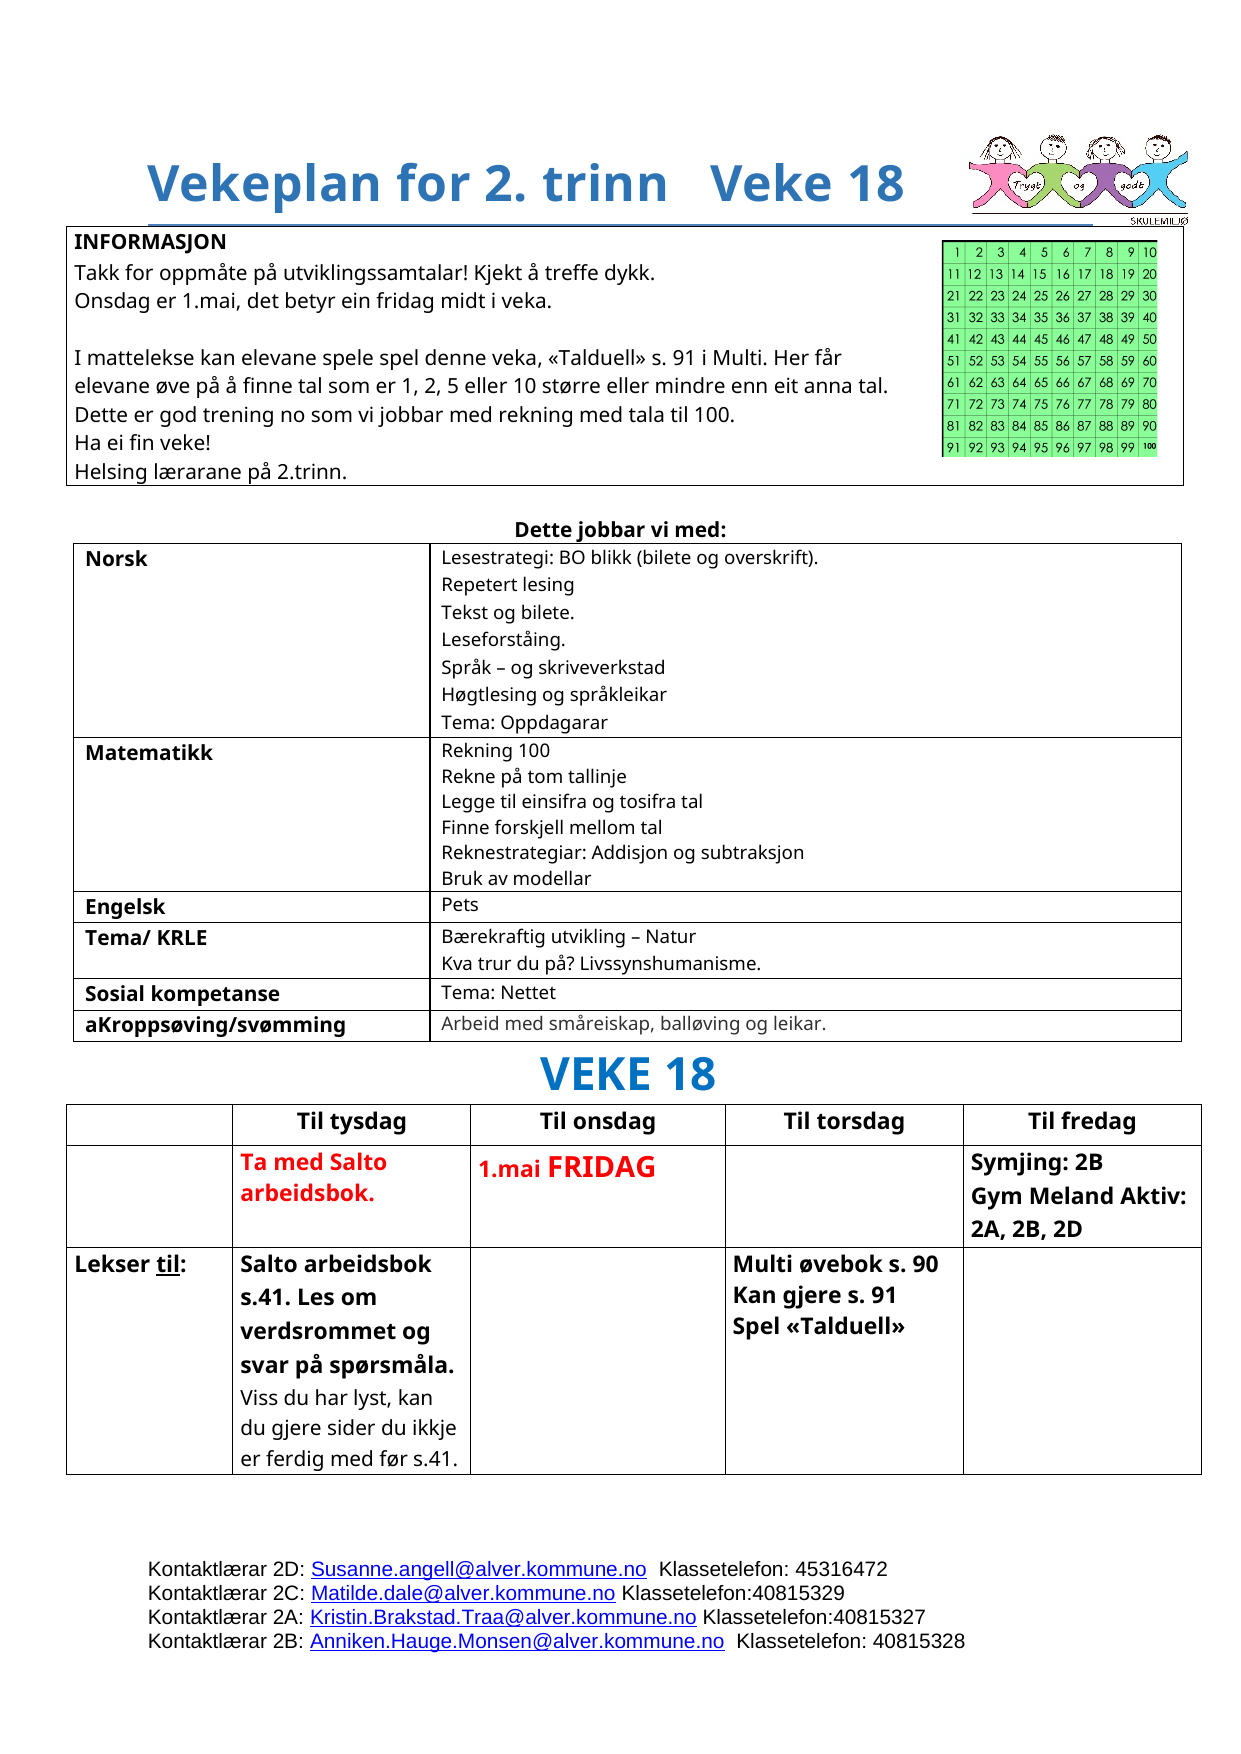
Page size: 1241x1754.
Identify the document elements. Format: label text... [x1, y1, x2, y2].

table_cell Lekser til: [67, 1248, 232, 1474]
table_cell [964, 1248, 1201, 1474]
table_cell Tema/ KRLE [74, 923, 429, 978]
table_cell Engelsk [74, 892, 429, 922]
table_header Til tysdag [233, 1105, 470, 1145]
table_cell Rekning 100 Rekne på tom tallinje Legge til einsifra og tosifra tal Finne forskjell mellom tal Reknestrategiar: Addisjon og subtraksjon Bruk av modellar [431, 738, 1181, 891]
table_cell [726, 1146, 963, 1247]
picture [941, 240, 1158, 457]
table_cell [471, 1248, 725, 1474]
table_cell Matematikk [74, 738, 429, 891]
table_cell aKroppsøving/svømming [74, 1011, 429, 1041]
text VEKE 18 [148, 1042, 1093, 1104]
title Vekeplan for 2. trinn Veke 18 [148, 148, 1093, 224]
table_cell Salto arbeidsbok s.41. Les om verdsrommet og svar på spørsmåla. Viss du har lyst, kan du gjere sider du ikkje er ferdig med før s.41. [233, 1248, 470, 1474]
table_header Til torsdag [726, 1105, 963, 1145]
table_header Norsk [74, 544, 429, 737]
text Dette jobbar vi med: [148, 515, 1093, 543]
table_header Lesestrategi: BO blikk (bilete og overskrift). Repetert lesing Tekst og bilete. Leseforståing. Språk – og skriveverkstad Høgtlesing og språkleikar Tema: Oppdagarar [431, 544, 1181, 737]
table_header Informasjon Takk for oppmåte på utviklingssamtalar! Kjekt å treffe dykk. Onsdag er 1.mai, det betyr ein fridag midt i veka. I mattelekse kan elevane spele spel denne veka, «Talduell» s. 91 i Multi. Her får elevane øve på å finne tal som er 1, 2, 5 eller 10 større eller mindre enn eit anna tal. Dette er god trening no som vi jobbar med rekning med tala til 100. Ha ei fin veke! Helsing lærarane på 2.trinn. [67, 227, 1183, 485]
table_cell Symjing: 2B Gym Meland Aktiv: 2A, 2B, 2D [964, 1146, 1201, 1247]
table_cell Ta med Salto arbeidsbok. [233, 1146, 470, 1247]
table_cell [67, 1146, 232, 1247]
table_header [67, 1105, 232, 1145]
table_cell Sosial kompetanse [74, 979, 429, 1009]
picture [942, 83, 1241, 237]
table_header Til fredag [964, 1105, 1201, 1145]
table_header Til onsdag [471, 1105, 725, 1145]
table_cell Multi øvebok s. 90 Kan gjere s. 91 Spel «Talduell» [726, 1248, 963, 1474]
table_cell 1.mai FRIDAG [471, 1146, 725, 1247]
table_cell Arbeid med småreiskap, balløving og leikar. [431, 1011, 1181, 1041]
table_cell Pets [431, 892, 1181, 922]
table_cell Bærekraftig utvikling – Natur Kva trur du på? Livssynshumanisme. [431, 923, 1181, 978]
table_cell Tema: Nettet [431, 979, 1181, 1009]
